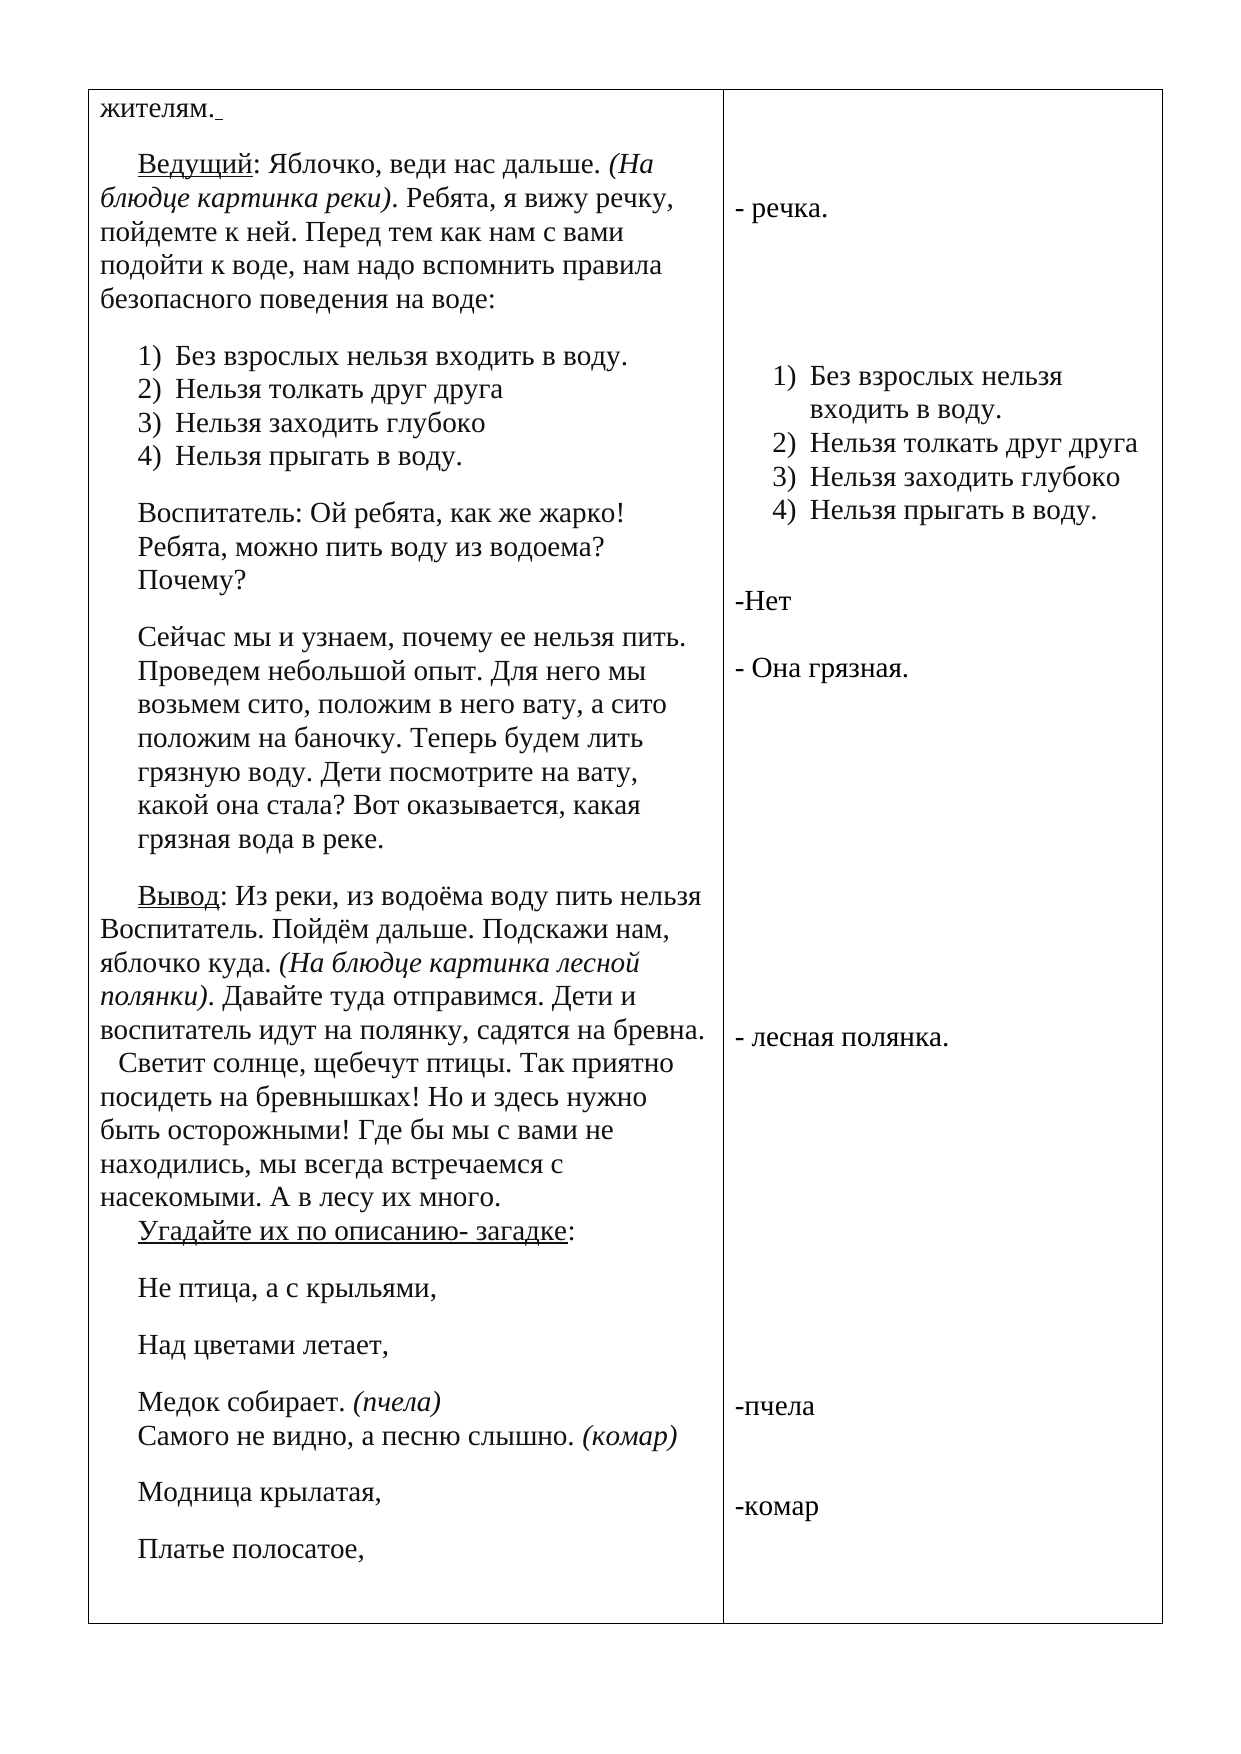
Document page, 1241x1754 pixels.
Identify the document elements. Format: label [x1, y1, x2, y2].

table_cell [724, 90, 1162, 1622]
table_cell [89, 90, 723, 1622]
